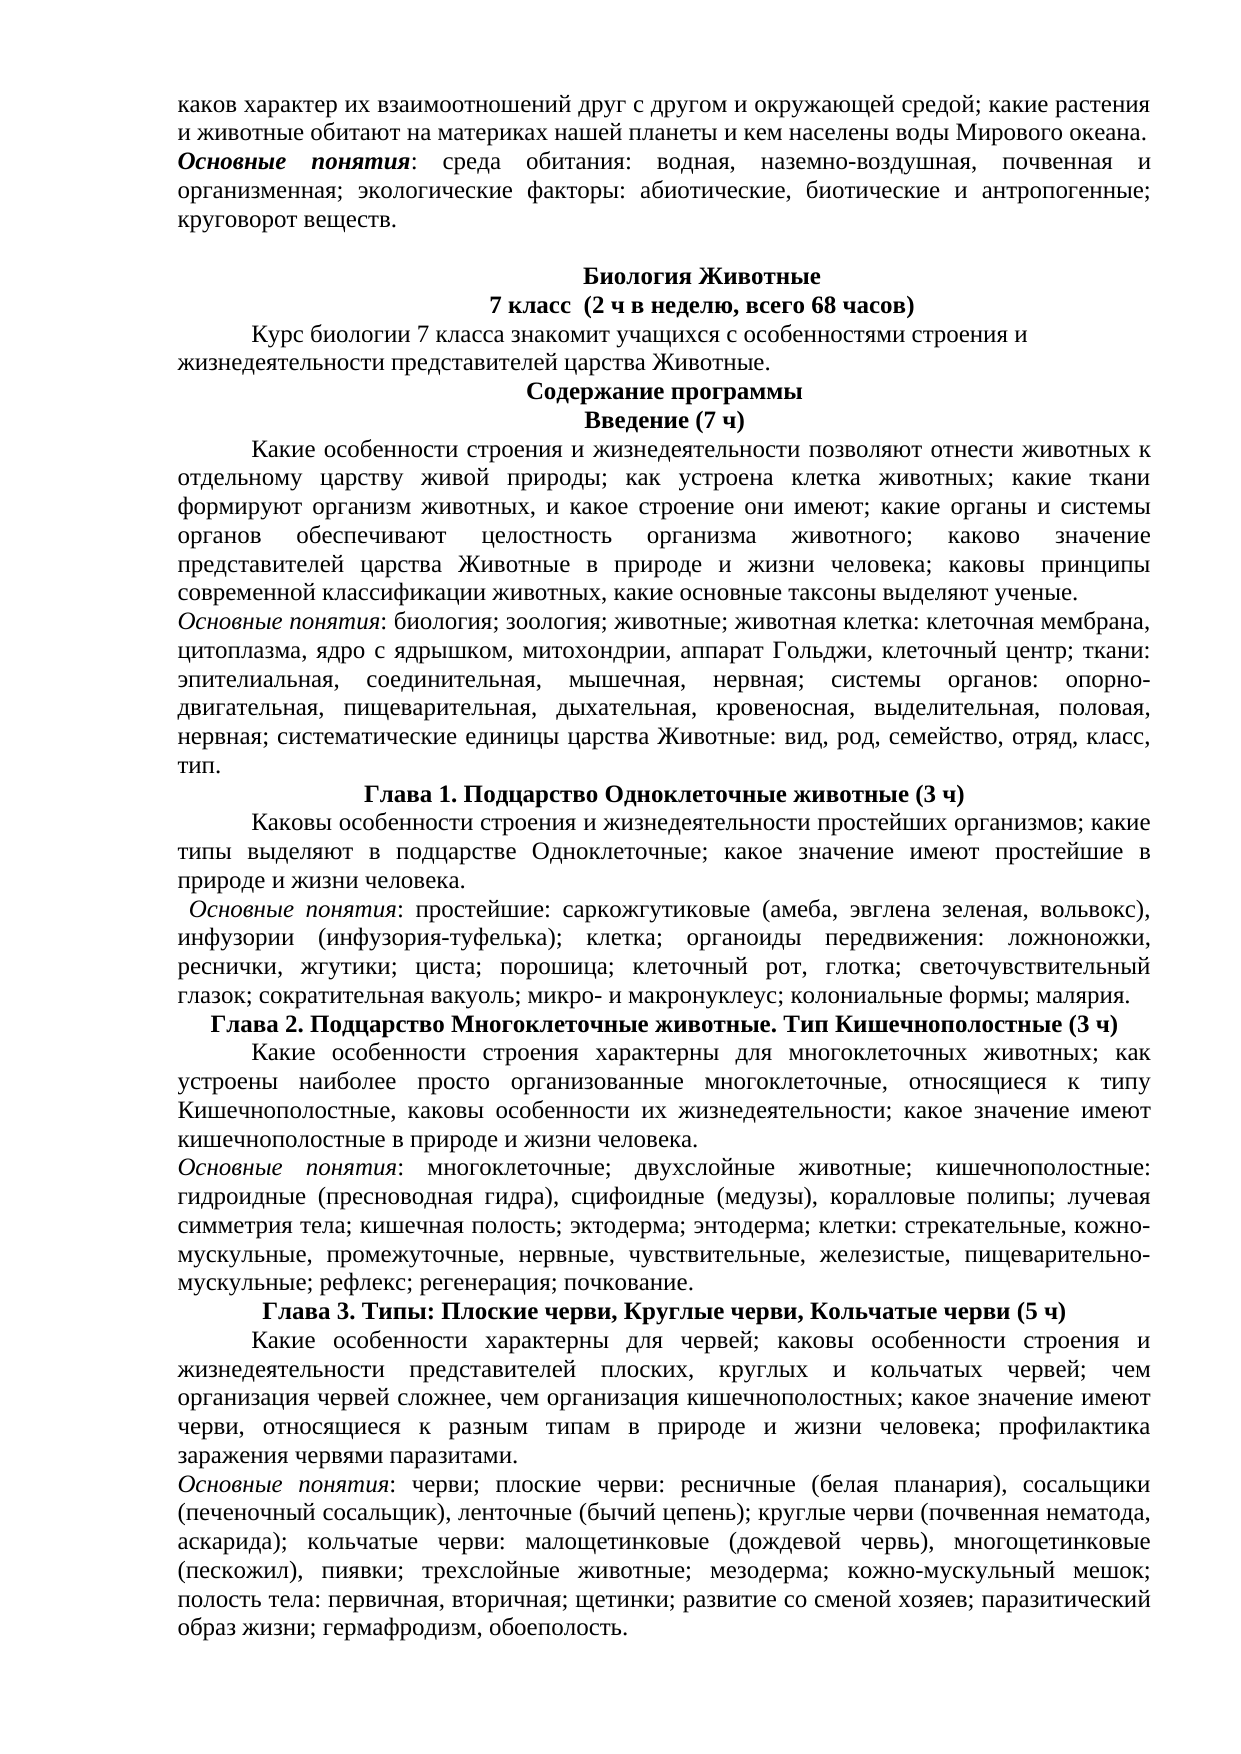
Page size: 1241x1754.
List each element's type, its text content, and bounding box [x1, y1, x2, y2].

text Основные понятия: черви; плоские черви: ресничные (белая планария), сосальщики (печеночный сосальщик), ленточные (бычий цепень); круглые черви (почвенная нематода, аскарида); кольчатые черви: малощетинковые (дождевой червь), многощетинковые (пескожил), пиявки; трехслойные животные; мезодерма; кожно-мускульный мешок; полость тела: первичная, вторичная; щетинки; развитие со сменой хозяев; паразитический образ жизни; гермафродизм, обоеполость. [177, 1469, 1152, 1641]
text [177, 89, 1152, 146]
text 7 класс (2 ч в неделю, всего 68 часов) [252, 290, 1152, 319]
text Глава 2. Подцарство Многоклеточные животные. Тип Кишечнополостные (3 ч) [177, 1009, 1152, 1037]
text Каковы особенности строения и жизнедеятельности простейших организмов; какие типы выделяют в подцарстве Одноклеточные; какое значение имеют простейшие в природе и жизни человека. [177, 807, 1152, 894]
text Биология Животные [252, 261, 1152, 290]
text Какие особенности строения характерны для многоклеточных животных; как устроены наиболее просто организованные многоклеточные, относящиеся к типу Кишечнополостные, каковы особенности их жизнедеятельности; какое значение имеют кишечнополостные в природе и жизни человека. [177, 1037, 1152, 1152]
text Основные понятия: многоклеточные; двухслойные животные; кишечнополостные: гидроидные (пресноводная гидра), сцифоидные (медузы), коралловые полипы; лучевая симметрия тела; кишечная полость; эктодерма; энтодерма; клетки: стрекательные, кожно-мускульные, промежуточные, нервные, чувствительные, железистые, пищеварительно-мускульные; рефлекс; регенерация; почкование. [177, 1152, 1152, 1296]
text Содержание программы [177, 376, 1152, 405]
text Какие особенности характерны для червей; каковы особенности строения и жизнедеятельности представителей плоских, круглых и кольчатых червей; чем организация червей сложнее, чем организация кишечнополостных; какое значение имеют черви, относящиеся к разным типам в природе и жизни человека; профилактика заражения червями паразитами. [177, 1325, 1152, 1469]
text Глава 1. Подцарство Одноклеточные животные (3 ч) [177, 779, 1152, 807]
text Введение (7 ч) [177, 405, 1152, 434]
text Основные понятия: простейшие: саркожгутиковые (амеба, эвглена зеленая, вольвокс), инфузории (инфузория-туфелька); клетка; органоиды передвижения: ложноножки, реснички, жгутики; циста; порошица; клеточный рот, глотка; светочувствительный глазок; сократительная вакуоль; микро- и макронуклеус; колониальные формы; малярия. [177, 894, 1152, 1009]
text Глава 3. Типы: Плоские черви, Круглые черви, Кольчатые черви (5 ч) [177, 1296, 1152, 1325]
text Основные понятия: биология; зоология; животные; животная клетка: клеточная мембрана, цитоплазма, ядро с ядрышком, митохондрии, аппарат Гольджи, клеточный центр; ткани: эпителиальная, соединительная, мышечная, нервная; системы органов: опорно-двигательная, пищеварительная, дыхательная, кровеносная, выделительная, половая, нервная; систематические единицы царства Животные: вид, род, семейство, отряд, класс, тип. [177, 606, 1152, 779]
text Курс биологии 7 класса знакомит учащихся с особенностями строения и жизнедеятельности представителей царства Животные. [177, 319, 1152, 376]
text Основные понятия: среда обитания: водная, наземно-воздушная, почвенная и организменная; экологические факторы: абиотические, биотические и антропогенные; круговорот веществ. [177, 146, 1152, 232]
text Какие особенности строения и жизнедеятельности позволяют отнести животных к отдельному царству живой природы; как устроена клетка животных; какие ткани формируют организм животных, и какое строение они имеют; какие органы и системы органов обеспечивают целостность организма животного; каково значение представителей царства Животные в природе и жизни человека; каковы принципы современной классификации животных, какие основные таксоны выделяют ученые. [177, 434, 1152, 606]
